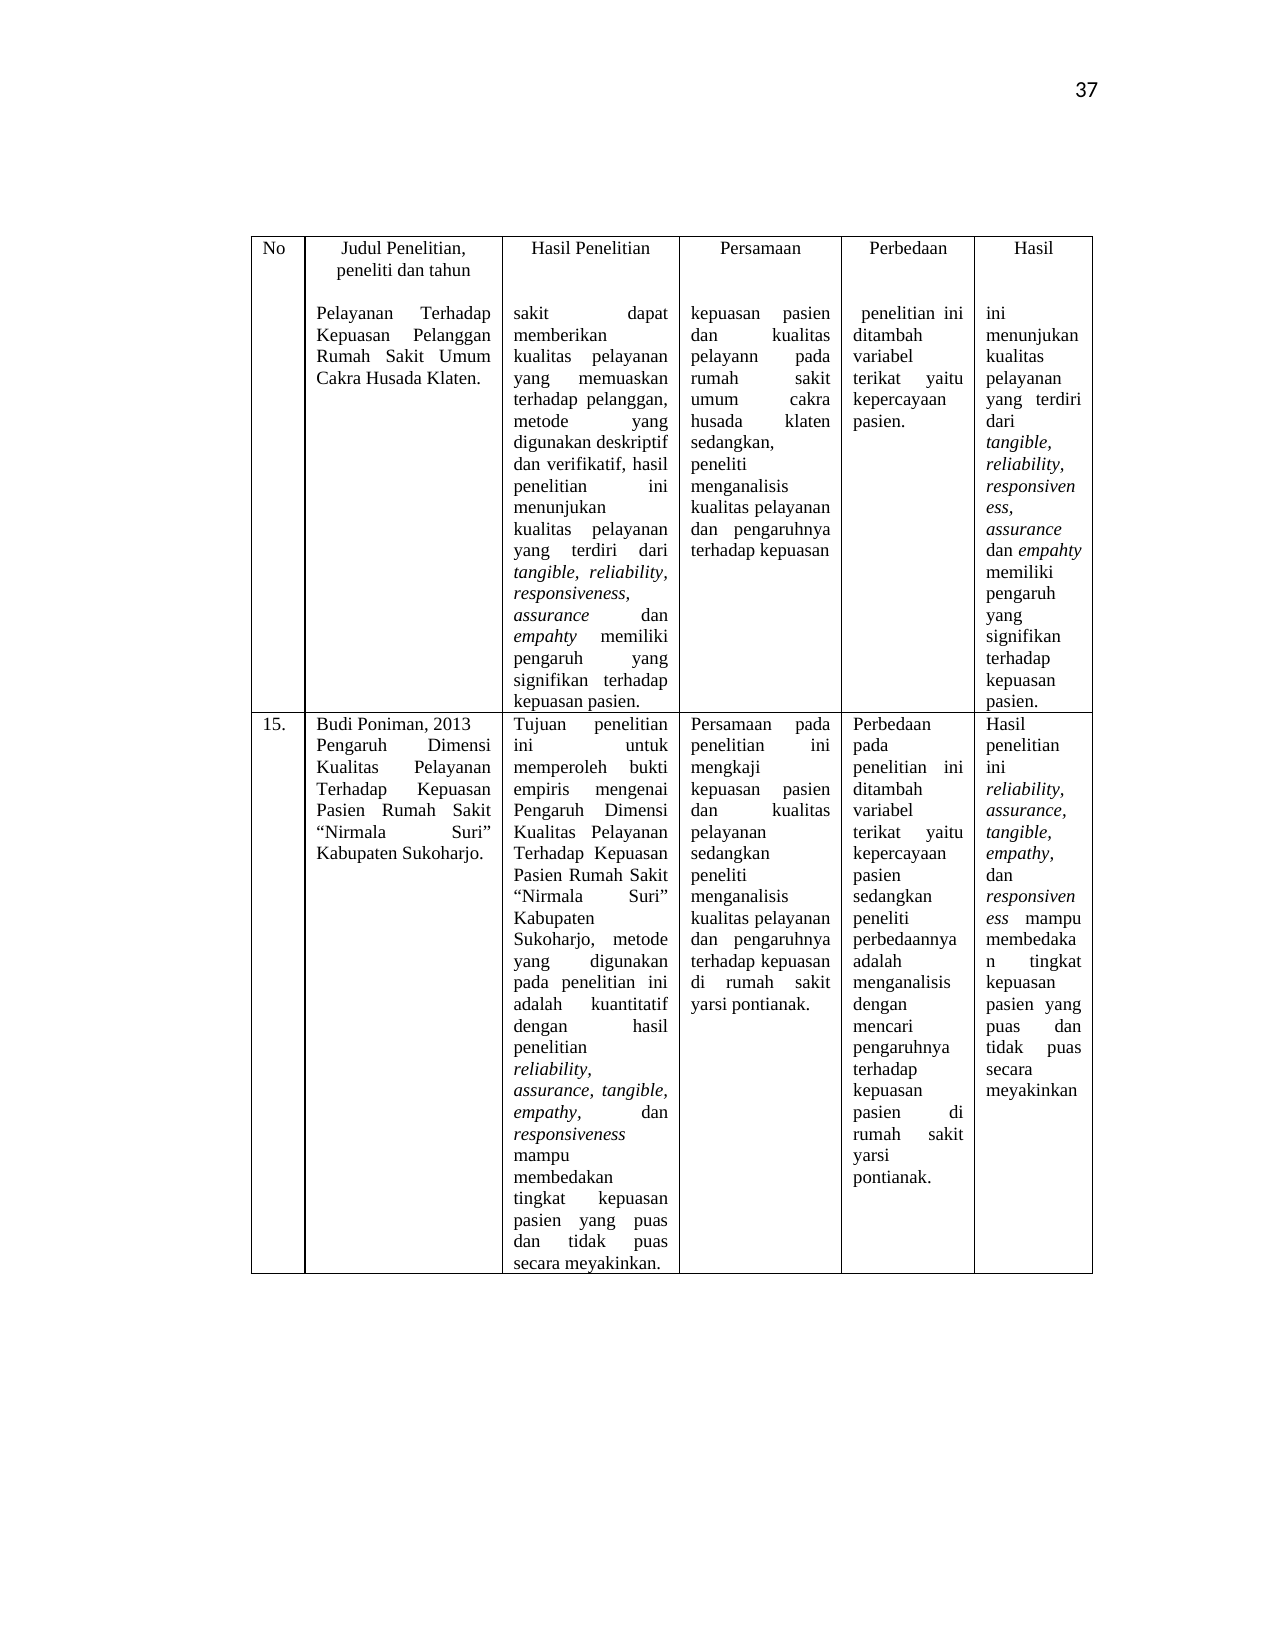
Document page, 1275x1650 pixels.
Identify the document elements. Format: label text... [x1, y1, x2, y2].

table_cell Persamaan pada penelitian ini mengkaji kepuasan pasien dan kualitas pelayanan sedangkan peneliti menganalisis kualitas pelayanan dan pengaruhnya terhadap kepuasan di rumah sakit yarsi pontianak. [680, 713, 841, 1273]
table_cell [842, 237, 974, 712]
table_cell Hasil penelitian ini reliability, assurance, tangible, empathy, dan responsiveness mampu membedakan tingkat kepuasan pasien yang puas dan tidak puas secara meyakinkan [975, 713, 1092, 1273]
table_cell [306, 237, 502, 712]
table_cell Perbedaan pada penelitian ini ditambah variabel terikat yaitu kepercayaan pasien sedangkan peneliti perbedaannya adalah menganalisis dengan mencari pengaruhnya terhadap kepuasan pasien di rumah sakit yarsi pontianak. [842, 713, 974, 1273]
table_cell 15. [252, 713, 304, 1273]
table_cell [975, 237, 1092, 712]
table_cell Budi Poniman, 2013 Pengaruh Dimensi Kualitas Pelayanan Terhadap Kepuasan Pasien Rumah Sakit “Nirmala Suri” Kabupaten Sukoharjo. [306, 713, 502, 1273]
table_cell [680, 237, 841, 712]
table_cell 14. No [252, 237, 304, 712]
table_cell Tujuan penelitian ini untuk memperoleh bukti empiris mengenai Pengaruh Dimensi Kualitas Pelayanan Terhadap Kepuasan Pasien Rumah Sakit “Nirmala Suri” Kabupaten Sukoharjo, metode yang digunakan pada penelitian ini adalah kuantitatif dengan hasil penelitian reliability, assurance, tangible, empathy, dan responsiveness mampu membedakan tingkat kepuasan pasien yang puas dan tidak puas secara meyakinkan. [503, 713, 679, 1273]
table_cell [503, 237, 679, 712]
